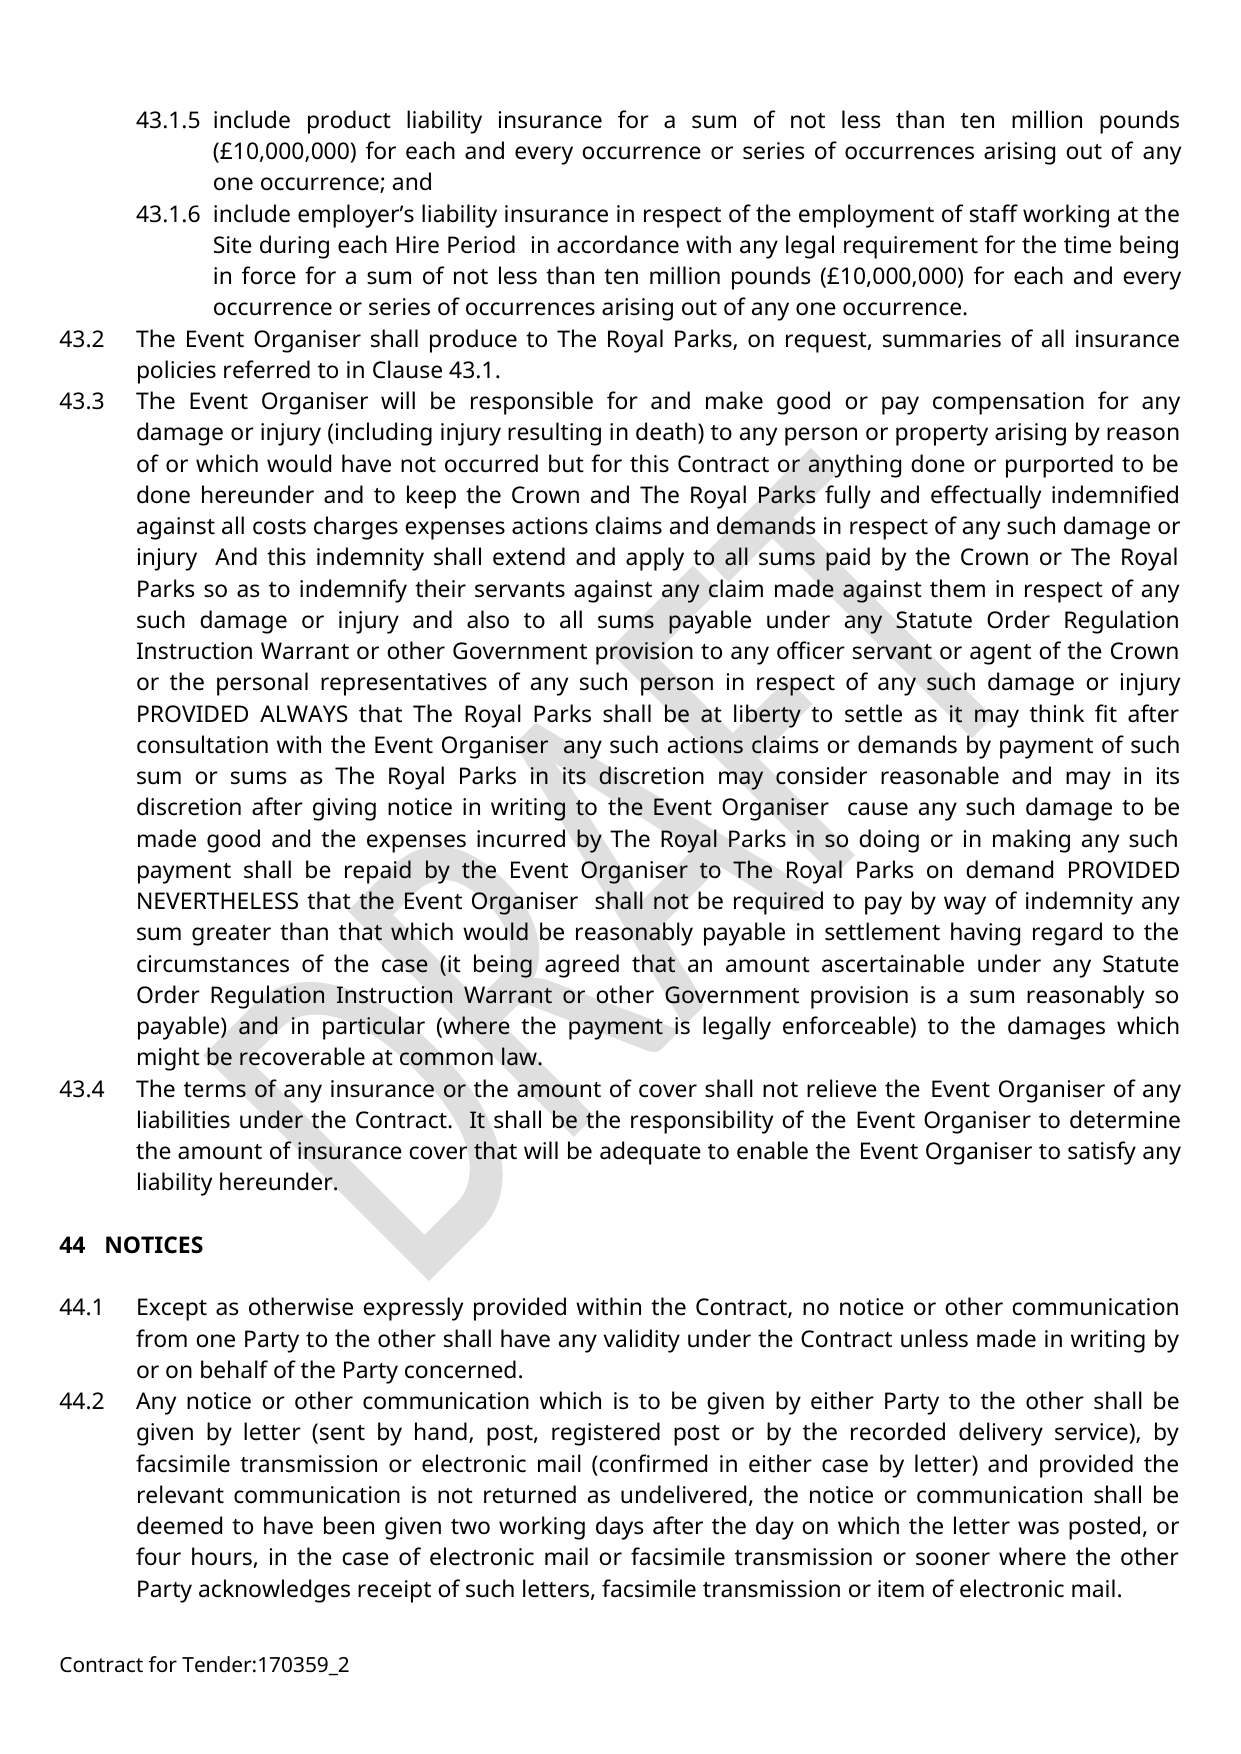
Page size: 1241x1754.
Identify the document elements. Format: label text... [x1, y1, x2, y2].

subtitle The terms of any insurance or the amount of cover shall not relieve the Event Organiser of any liabilities under the Contract. It shall be the responsibility of the Event Organiser to determine the amount of insurance cover that will be adequate to enable the Event Organiser to satisfy any liability hereunder. [59, 1072, 1181, 1197]
subtitle The Event Organiser will be responsible for and make good or pay compensation for any damage or injury (including injury resulting in death) to any person or property arising by reason of or which would have not occurred but for this Contract or anything done or purported to be done hereunder and to keep the Crown and The Royal Parks fully and effectually indemnified against all costs charges expenses actions claims and demands in respect of any such damage or injury And this indemnity shall extend and apply to all sums paid by the Crown or The Royal Parks so as to indemnify their servants against any claim made against them in respect of any such damage or injury and also to all sums payable under any Statute Order Regulation Instruction Warrant or other Government provision to any officer servant or agent of the Crown or the personal representatives of any such person in respect of any such damage or injury PROVIDED ALWAYS that The Royal Parks shall be at liberty to settle as it may think fit after consultation with the Event Organiser any such actions claims or demands by payment of such sum or sums as The Royal Parks in its discretion may consider reasonable and may in its discretion after giving notice in writing to the Event Organiser cause any such damage to be made good and the expenses incurred by The Royal Parks in so doing or in making any such payment shall be repaid by the Event Organiser to The Royal Parks on demand PROVIDED NEVERTHELESS that the Event Organiser shall not be required to pay by way of indemnity any sum greater than that which would be reasonably payable in settlement having regard to the circumstances of the case (it being agreed that an amount ascertainable under any Statute Order Regulation Instruction Warrant or other Government provision is a sum reasonably so payable) and in particular (where the payment is legally enforceable) to the damages which might be recoverable at common law. [59, 385, 1181, 1072]
subtitle NOTICES [59, 1229, 1181, 1260]
subtitle include product liability insurance for a sum of not less than ten million pounds (£10,000,000) for each and every occurrence or series of occurrences arising out of any one occurrence; and [136, 104, 1181, 197]
subtitle include employer’s liability insurance in respect of the employment of staff working at the Site during each Hire Period in accordance with any legal requirement for the time being in force for a sum of not less than ten million pounds (£10,000,000) for each and every occurrence or series of occurrences arising out of any one occurrence. [136, 197, 1181, 322]
subtitle Any notice or other communication which is to be given by either Party to the other shall be given by letter (sent by hand, post, registered post or by the recorded delivery service), by facsimile transmission or electronic mail (confirmed in either case by letter) and provided the relevant communication is not returned as undelivered, the notice or communication shall be deemed to have been given two working days after the day on which the letter was posted, or four hours, in the case of electronic mail or facsimile transmission or sooner where the other Party acknowledges receipt of such letters, facsimile transmission or item of electronic mail. [59, 1385, 1181, 1604]
subtitle Except as otherwise expressly provided within the Contract, no notice or other communication from one Party to the other shall have any validity under the Contract unless made in writing by or on behalf of the Party concerned. [59, 1291, 1181, 1385]
